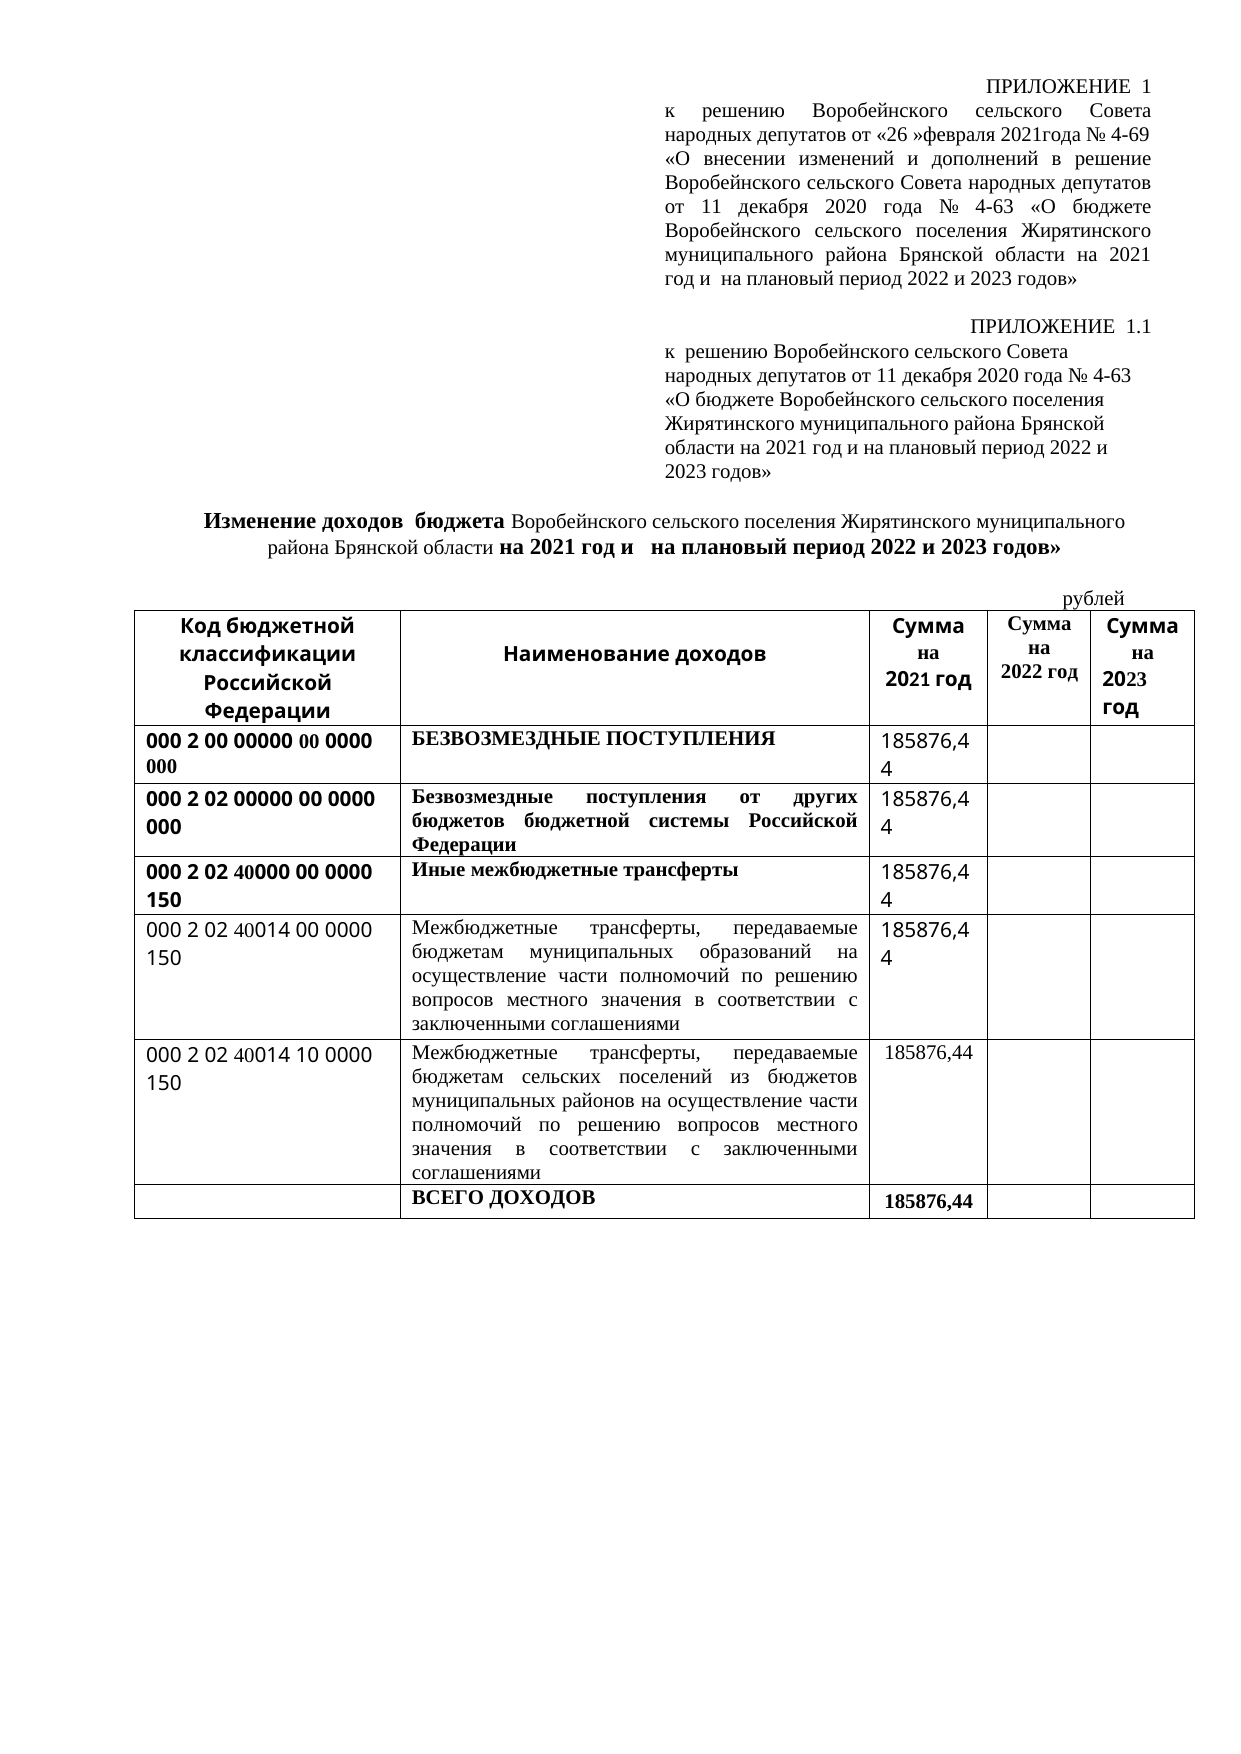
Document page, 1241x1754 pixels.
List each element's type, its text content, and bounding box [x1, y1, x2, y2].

table_cell [988, 784, 1090, 856]
table_cell Иные межбюджетные трансферты [401, 857, 869, 914]
table_cell 185876,44 [870, 784, 987, 856]
table_cell [1091, 726, 1194, 783]
table_header Наименование доходов [401, 611, 869, 725]
table_cell Межбюджетные трансферты, передаваемые бюджетам сельских поселений из бюджетов муниципальных районов на осуществление части полномочий по решению вопросов местного значения в соответствии с заключенными соглашениями [401, 1040, 869, 1184]
table_header Сумма на 2023 год [1091, 611, 1194, 725]
table_cell [988, 857, 1090, 914]
table_cell 000 2 00 00000 00 0000 000 [135, 726, 400, 783]
table_cell 185876,44 [870, 1040, 987, 1184]
text к решению Воробейнского сельского Совета народных депутатов от «26 »февраля 2021года № 4-69 [664, 98, 1152, 146]
text рублей [177, 586, 1152, 610]
table_cell 000 2 02 40014 10 0000 150 [135, 1040, 400, 1184]
table_header Сумма на 2021 год [870, 611, 987, 725]
table_header Код бюджетной классификации Российской Федерации [135, 611, 400, 725]
table_cell [988, 915, 1090, 1039]
table_cell [1091, 857, 1194, 914]
text «О внесении изменений и дополнений в решение Воробейнского сельского Совета народных депутатов от 11 декабря 2020 года № 4-63 «О бюджете Воробейнского сельского поселения Жирятинского муниципального района Брянской области на 2021 год и на плановый период 2022 и 2023 годов» [664, 146, 1152, 290]
table_cell Безвозмездные поступления от других бюджетов бюджетной системы Российской Федерации [401, 784, 869, 856]
table_cell [988, 1040, 1090, 1184]
text к решению Воробейнского сельского Совета народных депутатов от 11 декабря 2020 года № 4-63 «О бюджете Воробейнского сельского поселения Жирятинского муниципального района Брянской области на 2021 год и на плановый период 2022 и 2023 годов» [664, 338, 1152, 483]
table_cell 185876,44 [870, 915, 987, 1039]
table_cell 000 2 02 00000 00 0000 000 [135, 784, 400, 856]
table_cell [988, 1185, 1090, 1218]
table_cell 185876,44 [870, 857, 987, 914]
table_cell [1091, 784, 1194, 856]
text ПРИЛОЖЕНИЕ 1 [177, 74, 1152, 98]
table_cell [1091, 1040, 1194, 1184]
table_cell [988, 726, 1090, 783]
table_cell ВСЕГО ДОХОДОВ [401, 1185, 869, 1218]
table_cell [1091, 1185, 1194, 1218]
table_cell Межбюджетные трансферты, передаваемые бюджетам муниципальных образований на осуществление части полномочий по решению вопросов местного значения в соответствии с заключенными соглашениями [401, 915, 869, 1039]
table_cell 185876,44 [870, 726, 987, 783]
text ПРИЛОЖЕНИЕ 1.1 [177, 314, 1152, 338]
table_cell [135, 1185, 400, 1218]
table_cell БЕЗВОЗМЕЗДНЫЕ ПОСТУПЛЕНИЯ [401, 726, 869, 783]
text Изменение доходов бюджета Воробейнского сельского поселения Жирятинского муниципального района Брянской области на 2021 год и на плановый период 2022 и 2023 годов» [177, 507, 1152, 560]
table_header Сумма на 2022 год [988, 611, 1090, 725]
table_cell [1091, 915, 1194, 1039]
table_cell 185876,44 [870, 1185, 987, 1218]
table_cell 000 2 02 40000 00 0000 150 [135, 857, 400, 914]
table_cell 000 2 02 40014 00 0000 150 [135, 915, 400, 1039]
